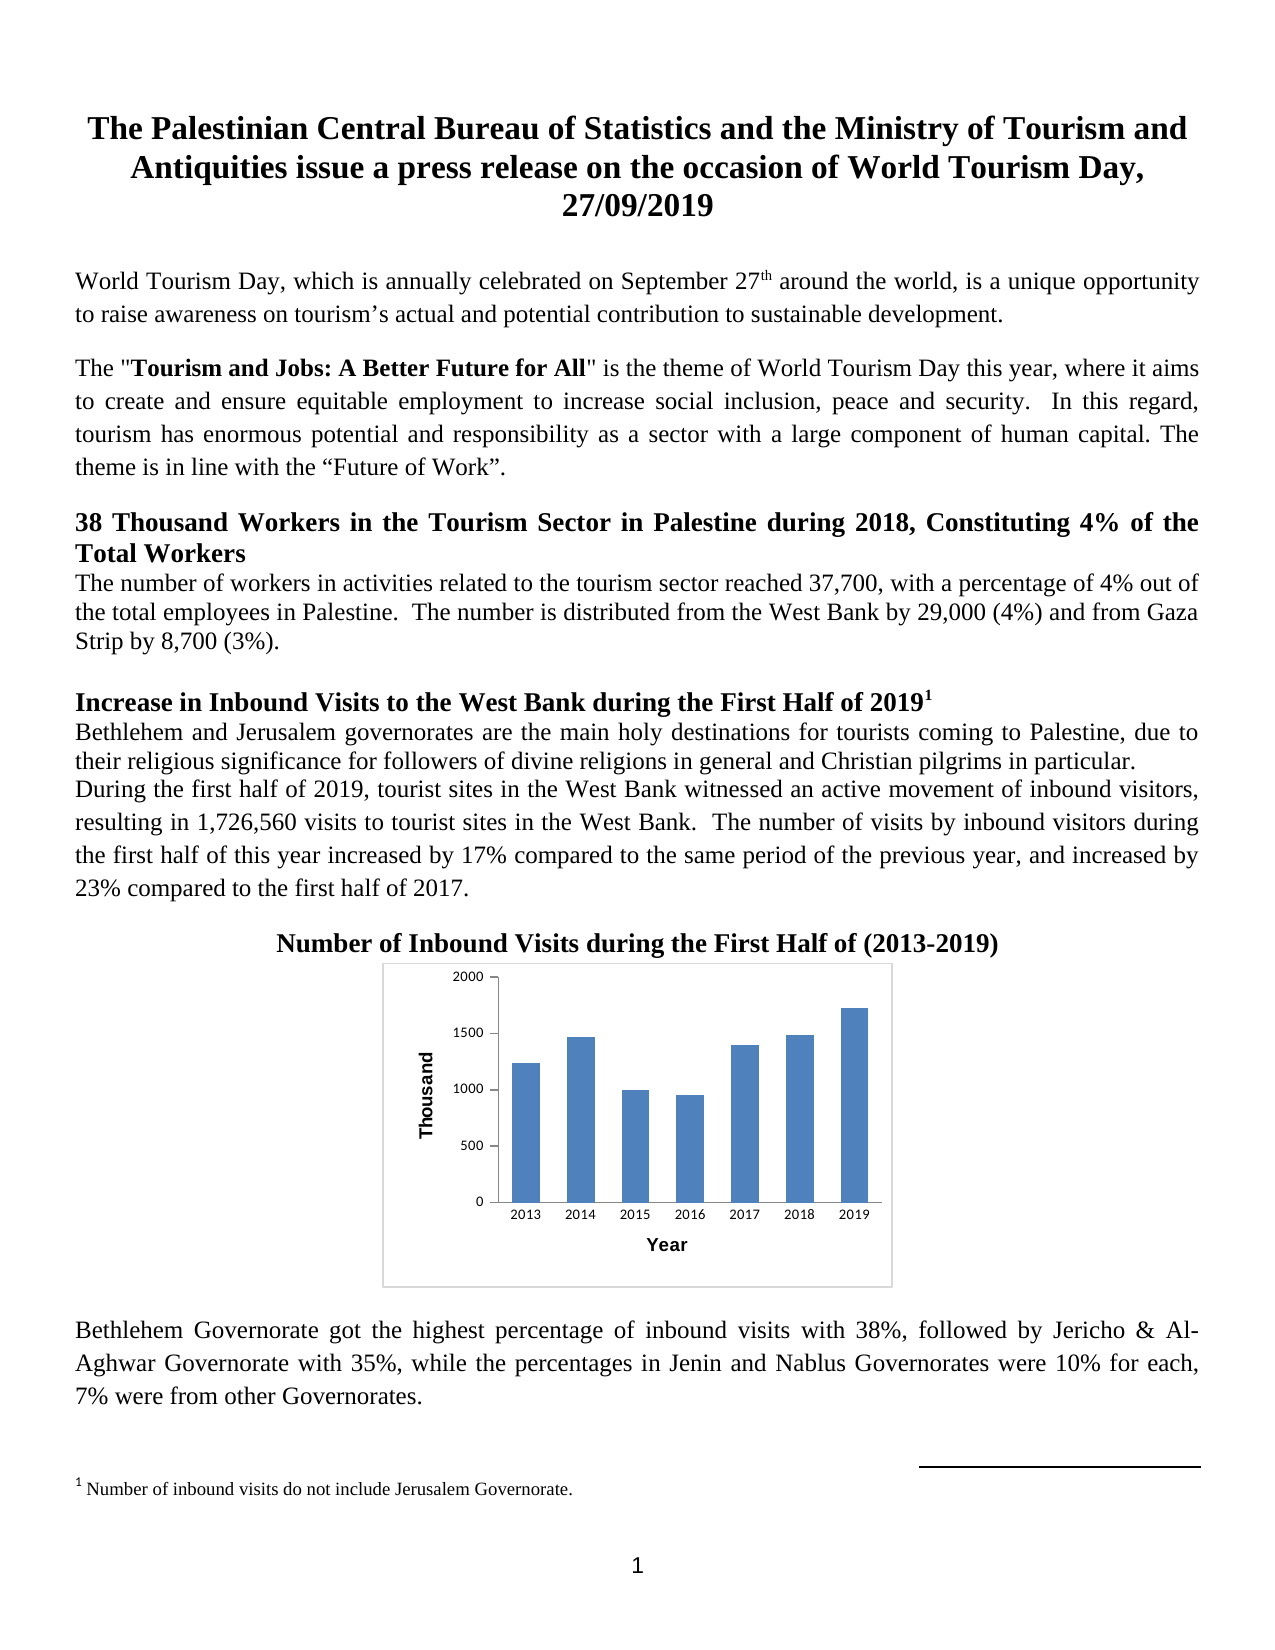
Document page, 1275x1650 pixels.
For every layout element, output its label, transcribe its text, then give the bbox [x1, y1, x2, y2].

text Increase in Inbound Visits to the West Bank during the First Half of 2019 [75, 686, 1200, 717]
text Number of Inbound Visits during the First Half of (2013-2019) [75, 927, 1200, 1288]
text The Palestinian Central Bureau of Statistics and the Ministry of Tourism and Antiquities issue a press release on the occasion of World Tourism Day, 27/09/2019 [75, 108, 1200, 223]
text Bethlehem and Jerusalem governorates are the main holy destinations for tourists coming to Palestine, due to their religious significance for followers of divine religions in general and Christian pilgrims in particular. [75, 717, 1200, 774]
text The "Tourism and Jobs: A Better Future for All" is the theme of World Tourism Day this year, where it aims to create and ensure equitable employment to increase social inclusion, peace and security. In this regard, tourism has enormous potential and responsibility as a sector with a large component of human capital. The theme is in line with the “Future of Work”. [75, 353, 1200, 481]
text World Tourism Day, which is annually celebrated on September 27th around the world, is a unique opportunity to raise awareness on tourism’s actual and potential contribution to sustainable development. [75, 266, 1200, 328]
text 38 Thousand Workers in the Tourism Sector in Palestine during 2018, Constituting 4% of the Total Workers [75, 506, 1200, 568]
text Bethlehem Governorate got the highest percentage of inbound visits with 38%, followed by Jericho & Al-Aghwar Governorate with 35%, while the percentages in Jenin and Nablus Governorates were 10% for each, 7% were from other Governorates. [75, 1315, 1200, 1410]
text The number of workers in activities related to the tourism sector reached 37,700, with a percentage of 4% out of the total employees in Palestine. The number is distributed from the West Bank by 29,000 (4%) and from Gaza Strip by 8,700 (3%). [75, 568, 1200, 655]
text During the first half of 2019, tourist sites in the West Bank witnessed an active movement of inbound visitors, resulting in 1,726,560 visits to tourist sites in the West Bank. The number of visits by inbound visitors during the first half of this year increased by 17% compared to the same period of the previous year, and increased by 23% compared to the first half of 2017. [75, 774, 1200, 902]
